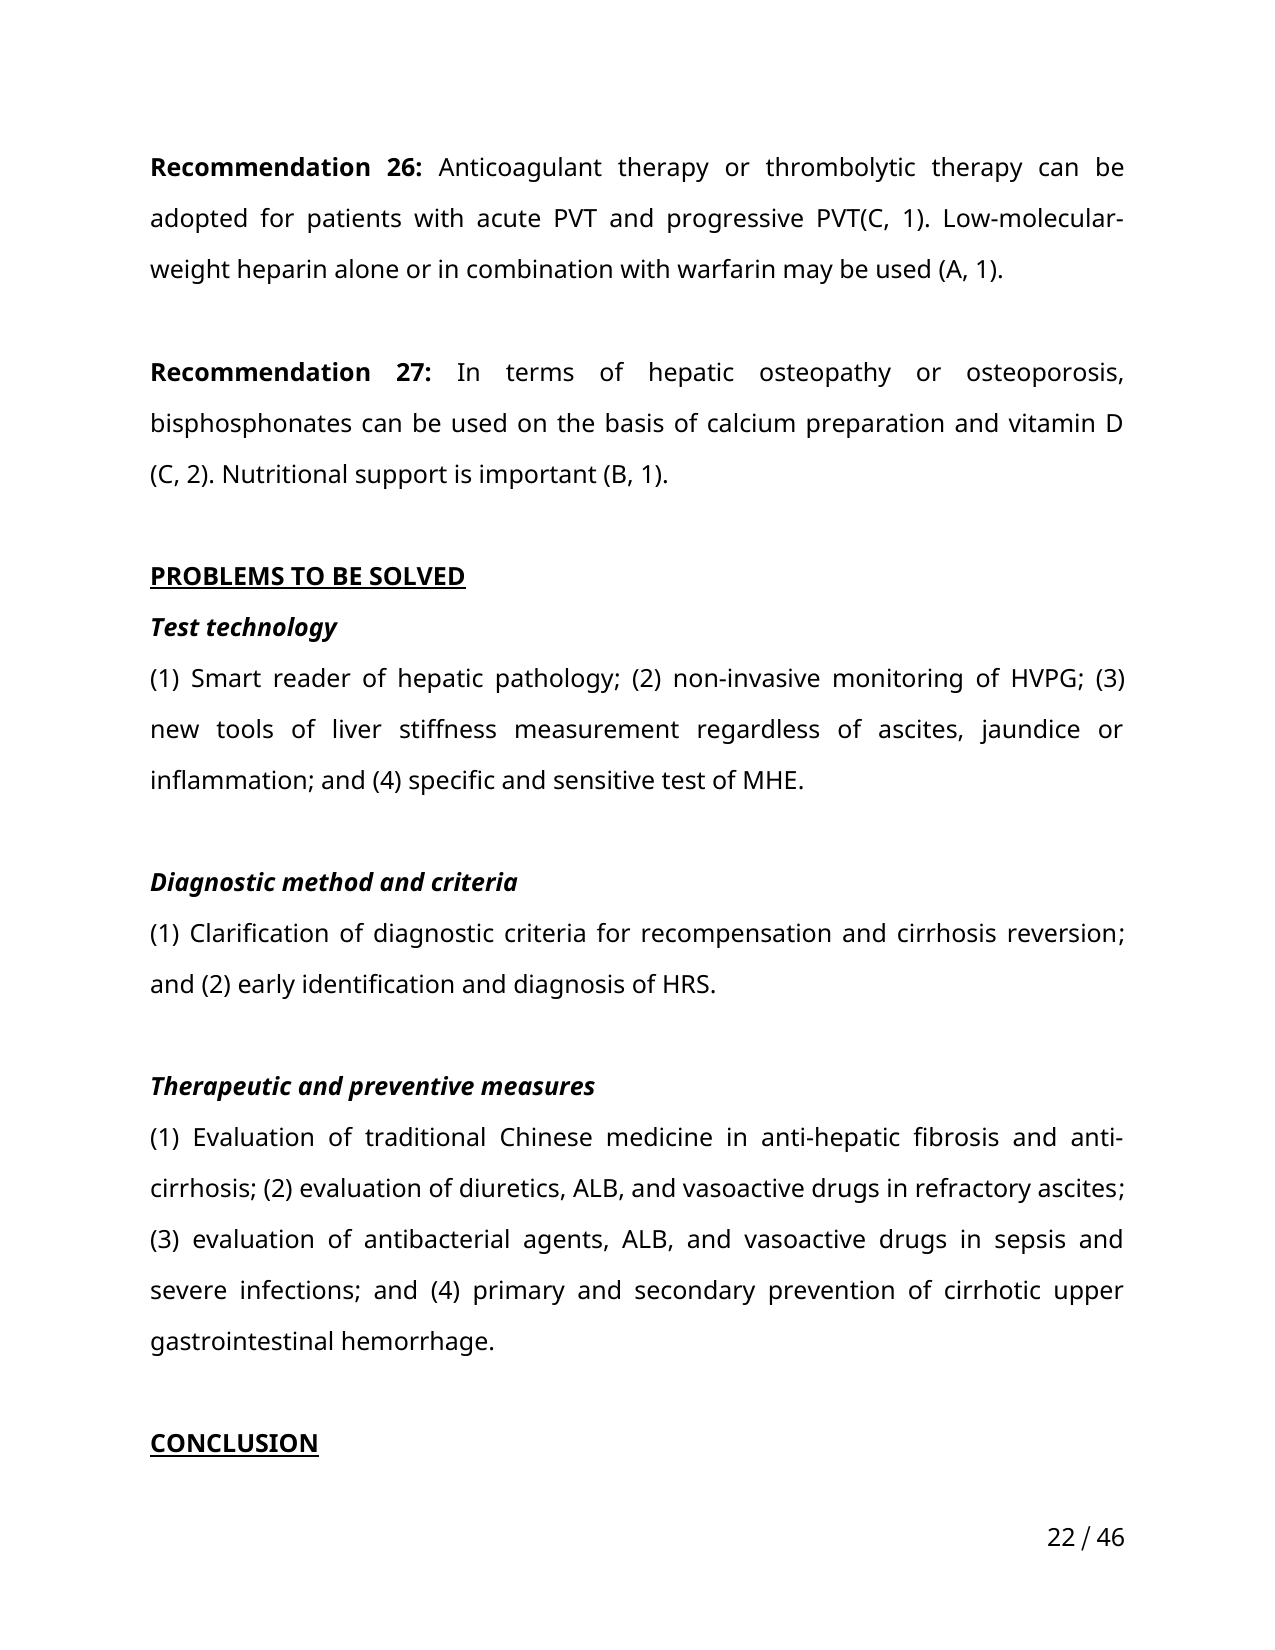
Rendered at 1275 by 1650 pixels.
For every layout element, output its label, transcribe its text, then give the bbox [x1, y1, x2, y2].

text Recommendation 27: In terms of hepatic osteopathy or osteoporosis, bisphosphonates can be used on the basis of calcium preparation and vitamin D (C, 2). Nutritional support is important (B, 1). [150, 354, 1125, 490]
text CONCLUSION [150, 1426, 1125, 1460]
text Problems to be solved [150, 558, 1125, 592]
text (1) Evaluation of traditional Chinese medicine in anti-hepatic fibrosis and anti-cirrhosis; (2) evaluation of diuretics, ALB, and vasoactive drugs in refractory ascites; (3) evaluation of antibacterial agents, ALB, and vasoactive drugs in sepsis and severe infections; and (4) primary and secondary prevention of cirrhotic upper gastrointestinal hemorrhage. [150, 1120, 1125, 1358]
text Diagnostic method and criteria [150, 864, 1125, 899]
text Recommendation 26: Anticoagulant therapy or thrombolytic therapy can be adopted for patients with acute PVT and progressive PVT(C, 1). Low-molecular-weight heparin alone or in combination with warfarin may be used (A, 1). [150, 150, 1125, 286]
text (1) Clarification of diagnostic criteria for recompensation and cirrhosis reversion; and (2) early identification and diagnosis of HRS. [150, 916, 1125, 1001]
text (1) Smart reader of hepatic pathology; (2) non-invasive monitoring of HVPG; (3) new tools of liver stiffness measurement regardless of ascites, jaundice or inflammation; and (4) specific and sensitive test of MHE. [150, 660, 1125, 797]
text Therapeutic and preventive measures [150, 1069, 1125, 1103]
text Test technology [150, 609, 1125, 643]
